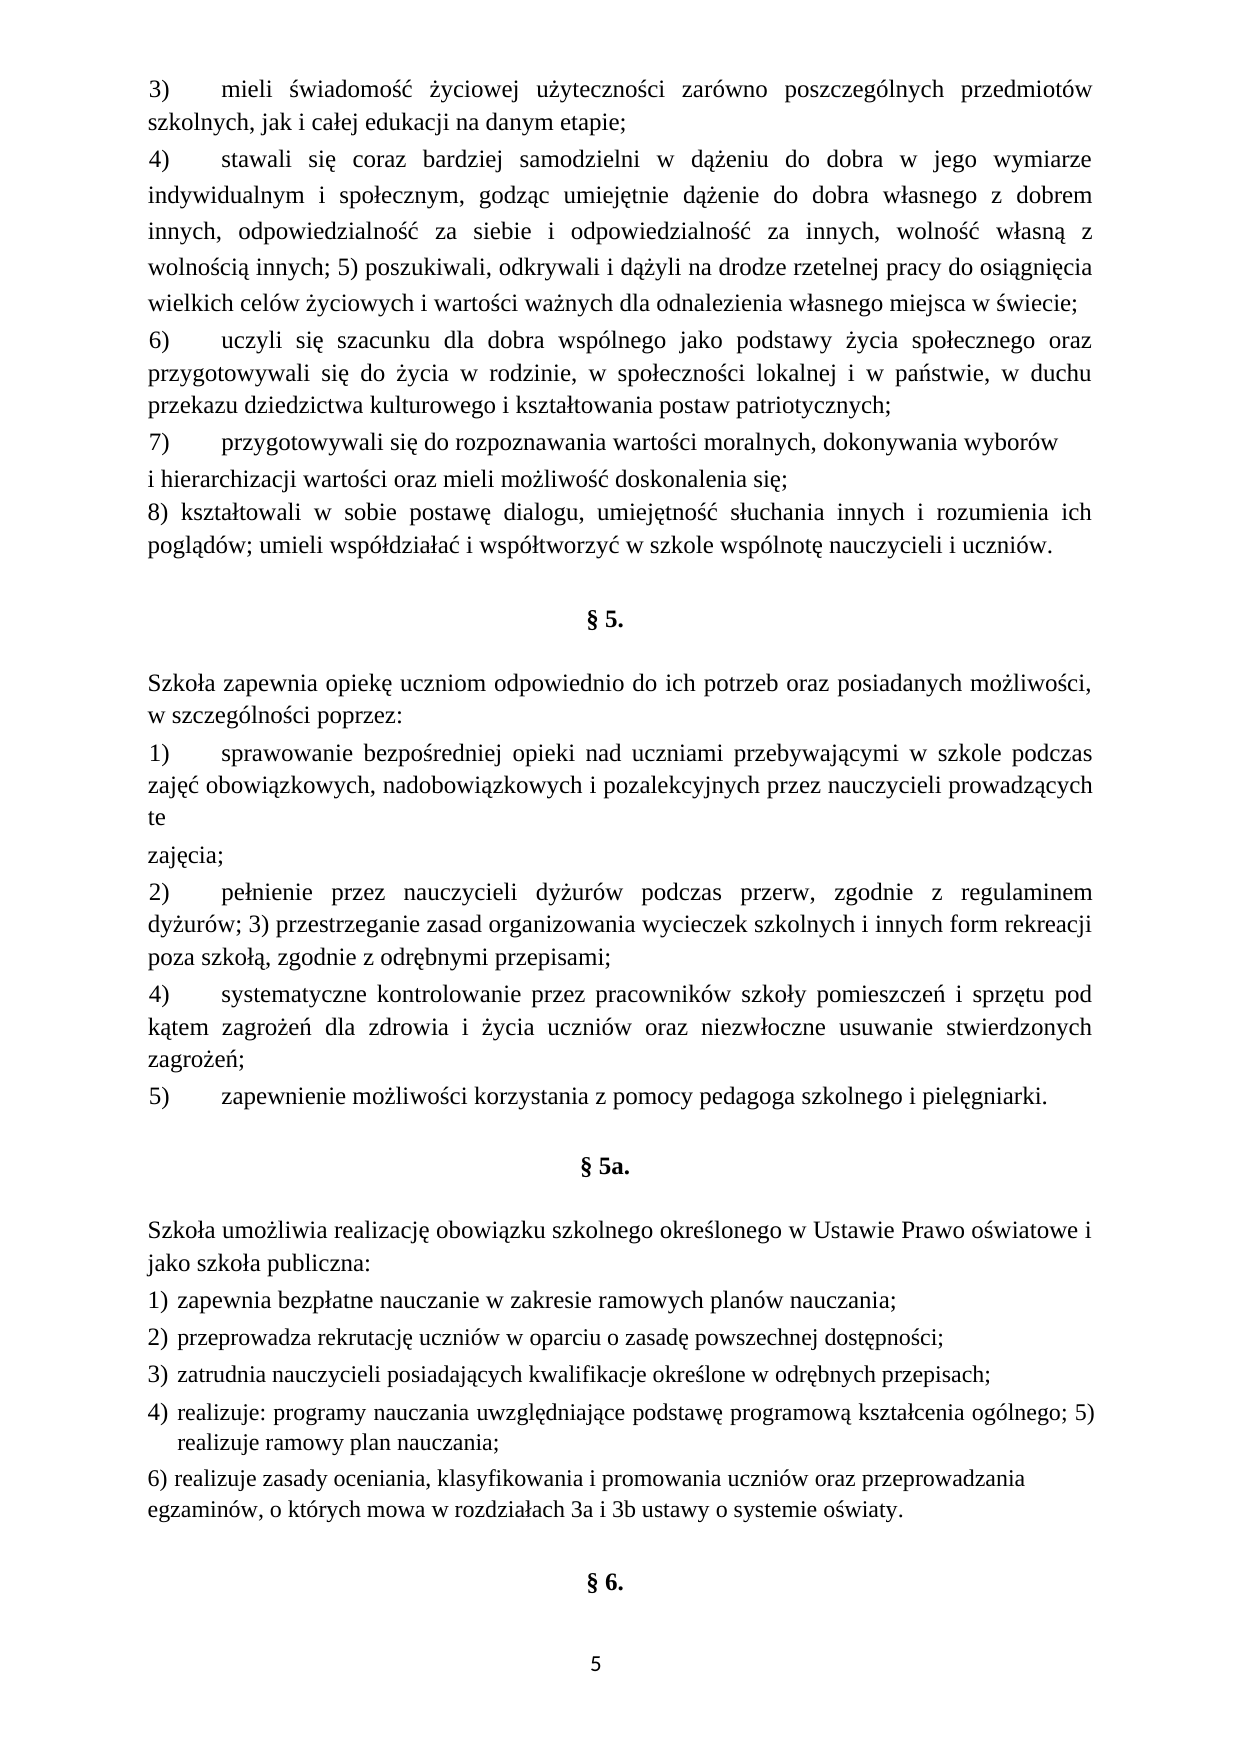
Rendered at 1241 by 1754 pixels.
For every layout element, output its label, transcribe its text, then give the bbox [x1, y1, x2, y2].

text 8) kształtowali w sobie postawę dialogu, umiejętność słuchania innych i rozumienia ich poglądów; umieli współdziałać i współtworzyć w szkole wspólnotę nauczycieli i uczniów. [147, 497, 1093, 559]
list stawali się coraz bardziej samodzielni w dążeniu do dobra w jego wymiarze indywidualnym i społecznym, godząc umiejętnie dążenie do dobra własnego z dobrem innych, odpowiedzialność za siebie i odpowiedzialność za innych, wolność własną z wolnością innych; 5) poszukiwali, odkrywali i dążyli na drodze rzetelnej pracy do osiągnięcia wielkich celów życiowych i wartości ważnych dla odnalezienia własnego miejsca w świecie; [148, 144, 1093, 317]
list mieli świadomość życiowej użyteczności zarówno poszczególnych przedmiotów szkolnych, jak i całej edukacji na danym etapie; [148, 74, 1093, 135]
text Szkoła umożliwia realizację obowiązku szkolnego określonego w Ustawie Prawo oświatowe i jako szkoła publiczna: [147, 1215, 1093, 1277]
text § 6. [147, 1567, 1062, 1596]
text Szkoła zapewnia opiekę uczniom odpowiednio do ich potrzeb oraz posiadanych możliwości, w szczególności poprzez: [147, 668, 1093, 729]
list przygotowywali się do rozpoznawania wartości moralnych, dokonywania wyborów [148, 427, 1093, 456]
list pełnienie przez nauczycieli dyżurów podczas przerw, zgodnie z regulaminem dyżurów; 3) przestrzeganie zasad organizowania wycieczek szkolnych i innych form rekreacji poza szkołą, zgodnie z odrębnymi przepisami; [148, 877, 1093, 971]
text § 5. [147, 604, 1062, 632]
text § 5a. [147, 1151, 1062, 1180]
list systematyczne kontrolowanie przez pracowników szkoły pomieszczeń i sprzętu pod kątem zagrożeń dla zdrowia i życia uczniów oraz niezwłoczne usuwanie stwierdzonych zagrożeń; [148, 979, 1093, 1073]
list przeprowadza rekrutację uczniów w oparciu o zasadę powszechnej dostępności; [147, 1322, 1096, 1351]
list zapewnia bezpłatne nauczanie w zakresie ramowych planów nauczania; [147, 1285, 1096, 1314]
list zapewnienie możliwości korzystania z pomocy pedagoga szkolnego i pielęgniarki. [148, 1081, 1093, 1110]
list realizuje: programy nauczania uwzględniające podstawę programową kształcenia ogólnego; 5) realizuje ramowy plan nauczania; [147, 1397, 1096, 1456]
list sprawowanie bezpośredniej opieki nad uczniami przebywającymi w szkole podczas zajęć obowiązkowych, nadobowiązkowych i pozalekcyjnych przez nauczycieli prowadzących te [148, 738, 1093, 831]
text zajęcia; [147, 840, 1093, 868]
text i hierarchizacji wartości oraz mieli możliwość doskonalenia się; [147, 464, 1093, 493]
list uczyli się szacunku dla dobra wspólnego jako podstawy życia społecznego oraz przygotowywali się do życia w rodzinie, w społeczności lokalnej i w państwie, w duchu przekazu dziedzictwa kulturowego i kształtowania postaw patriotycznych; [148, 325, 1093, 419]
text 6) realizuje zasady oceniania, klasyfikowania i promowania uczniów oraz przeprowadzania egzaminów, o których mowa w rozdziałach 3a i 3b ustawy o systemie oświaty. [147, 1464, 1099, 1522]
list zatrudnia nauczycieli posiadających kwalifikacje określone w odrębnych przepisach; [147, 1359, 1096, 1388]
